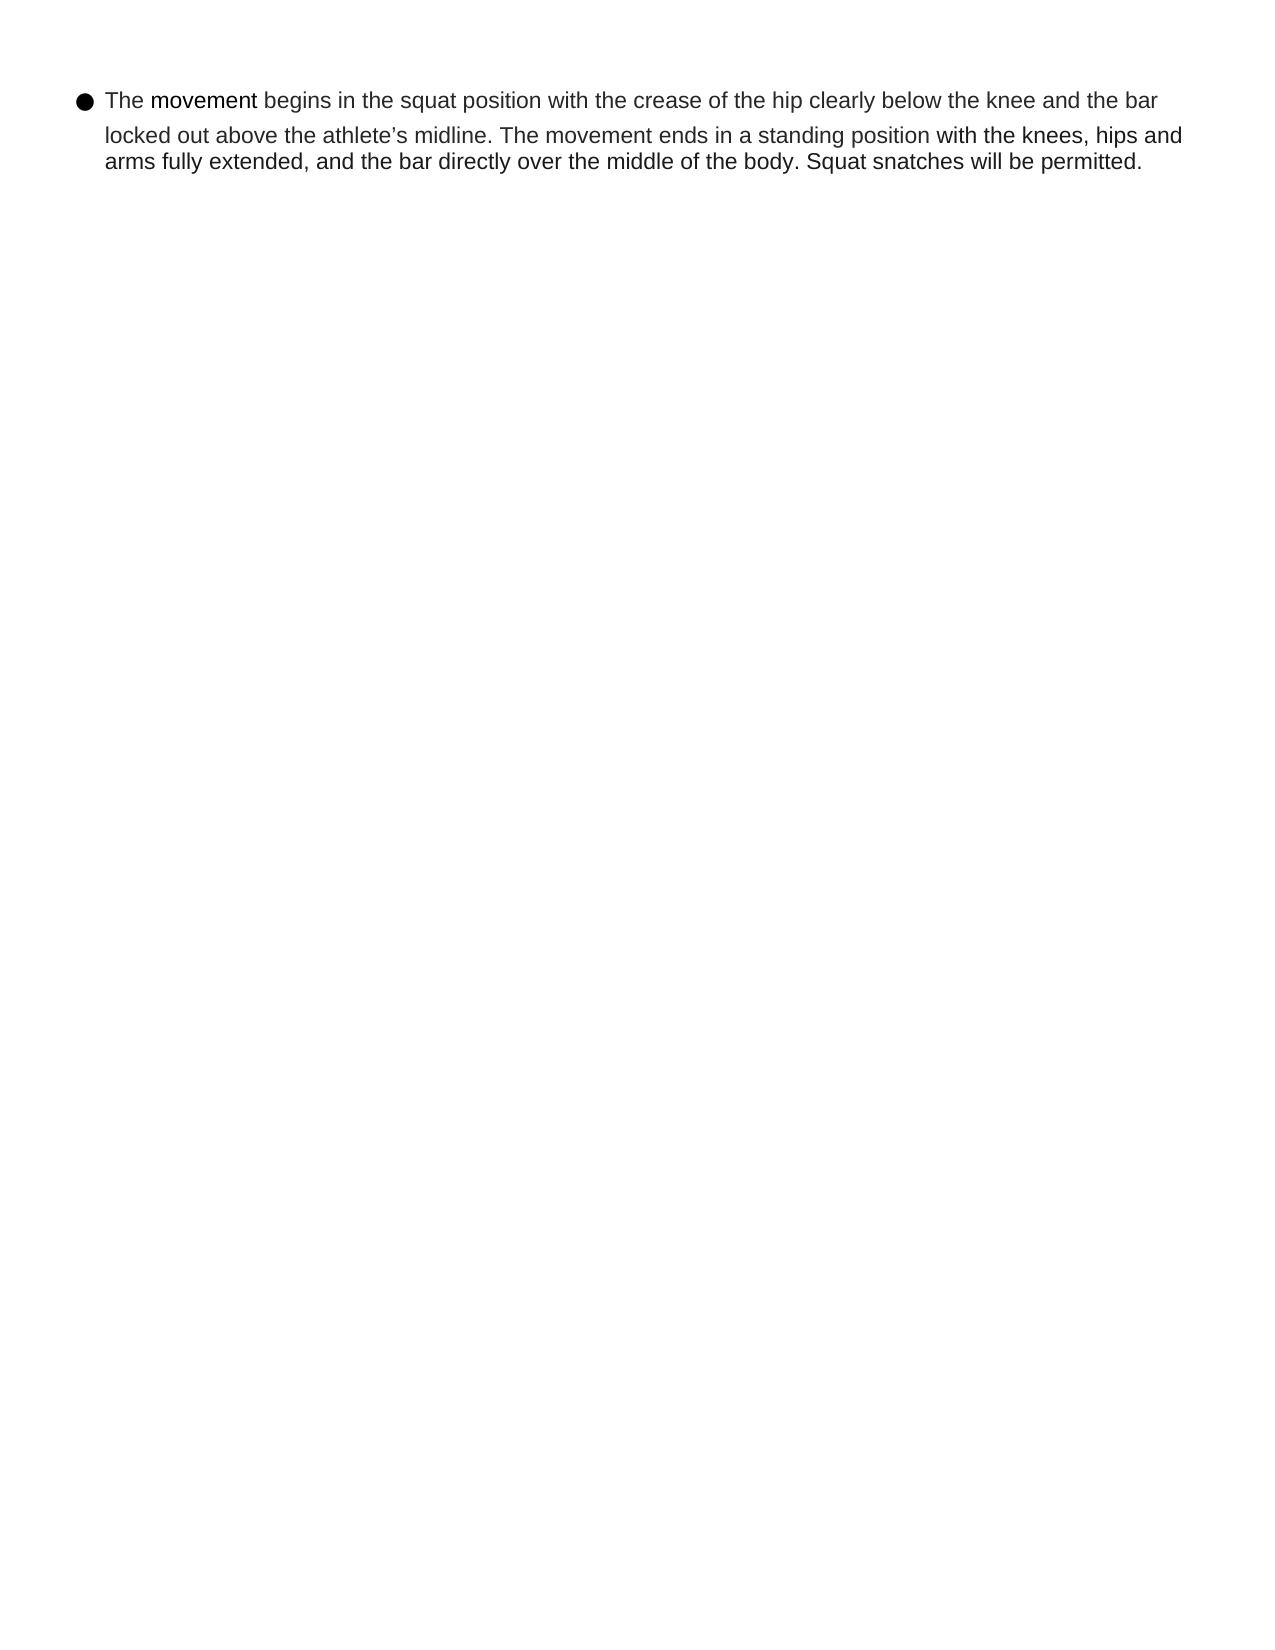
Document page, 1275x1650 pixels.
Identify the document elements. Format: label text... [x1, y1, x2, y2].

list The movement begins in the squat position with the crease of the hip clearly below the knee and the bar locked out above the athlete’s midline. The movement ends in a standing position with the knees, hips and arms fully extended, and the bar directly over the middle of the body. Squat snatches will be permitted. [75, 75, 1200, 175]
